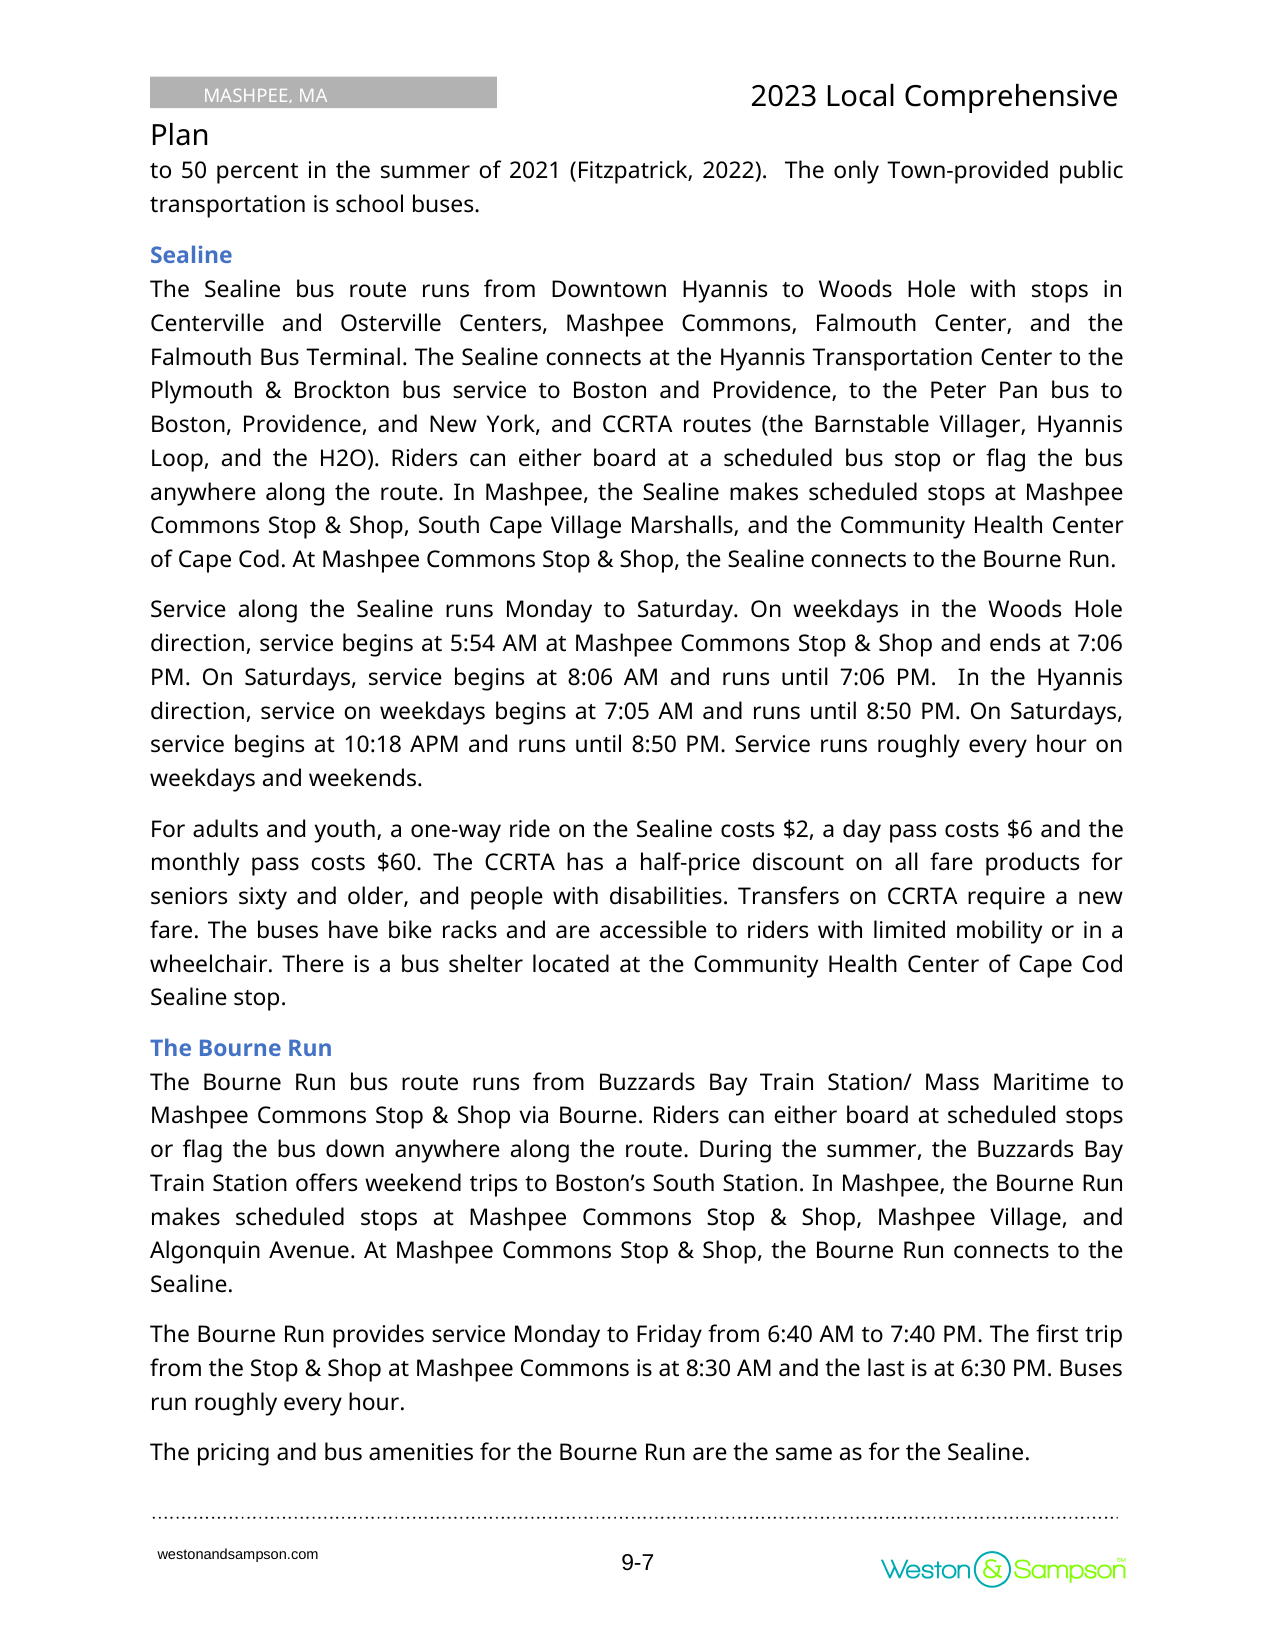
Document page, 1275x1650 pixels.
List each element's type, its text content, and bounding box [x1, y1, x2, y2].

text The pricing and bus amenities for the Bourne Run are the same as for the Sealine. [150, 1436, 1125, 1467]
text The Bourne Run provides service Monday to Friday from 6:40 AM to 7:40 PM. The first trip from the Stop & Shop at Mashpee Commons is at 8:30 AM and the last is at 6:30 PM. Buses run roughly every hour. [150, 1318, 1125, 1417]
text The Bourne Run [150, 1032, 1125, 1063]
text Service along the Sealine runs Monday to Saturday. On weekdays in the Woods Hole direction, service begins at 5:54 AM at Mashpee Commons Stop & Shop and ends at 7:06 PM. On Saturdays, service begins at 8:06 AM and runs until 7:06 PM. In the Hyannis direction, service on weekdays begins at 7:05 AM and runs until 8:50 PM. On Saturdays, service begins at 10:18 APM and runs until 8:50 PM. Service runs roughly every hour on weekdays and weekends. [150, 593, 1125, 793]
text For adults and youth, a one-way ride on the Sealine costs $2, a day pass costs $6 and the monthly pass costs $60. The CCRTA has a half-price discount on all fare products for seniors sixty and older, and people with disabilities. Transfers on CCRTA require a new fare. The buses have bike racks and are accessible to riders with limited mobility or in a wheelchair. There is a bus shelter located at the Community Health Center of Cape Cod Sealine stop. [150, 812, 1125, 1012]
text The Bourne Run bus route runs from Buzzards Bay Train Station/ Mass Maritime to Mashpee Commons Stop & Shop via Bourne. Riders can either board at scheduled stops or flag the bus down anywhere along the route. During the summer, the Buzzards Bay Train Station offers weekend trips to Boston’s South Station. In Mashpee, the Bourne Run makes scheduled stops at Mashpee Commons Stop & Shop, Mashpee Village, and Algonquin Avenue. At Mashpee Commons Stop & Shop, the Bourne Run connects to the Sealine. [150, 1065, 1125, 1299]
text Sealine [150, 239, 1125, 270]
picture [142, 1504, 1146, 1612]
text The Sealine bus route runs from Downtown Hyannis to Woods Hole with stops in Centerville and Osterville Centers, Mashpee Commons, Falmouth Center, and the Falmouth Bus Terminal. The Sealine connects at the Hyannis Transportation Center to the Plymouth & Brockton bus service to Boston and Providence, to the Peter Pan bus to Boston, Providence, and New York, and CCRTA routes (the Barnstable Villager, Hyannis Loop, and the H2O). Riders can either board at a scheduled bus stop or flag the bus anywhere along the route. In Mashpee, the Sealine makes scheduled stops at Mashpee Commons Stop & Shop, South Cape Village Marshalls, and the Community Health Center of Cape Cod. At Mashpee Commons Stop & Shop, the Sealine connects to the Bourne Run. [150, 273, 1125, 574]
